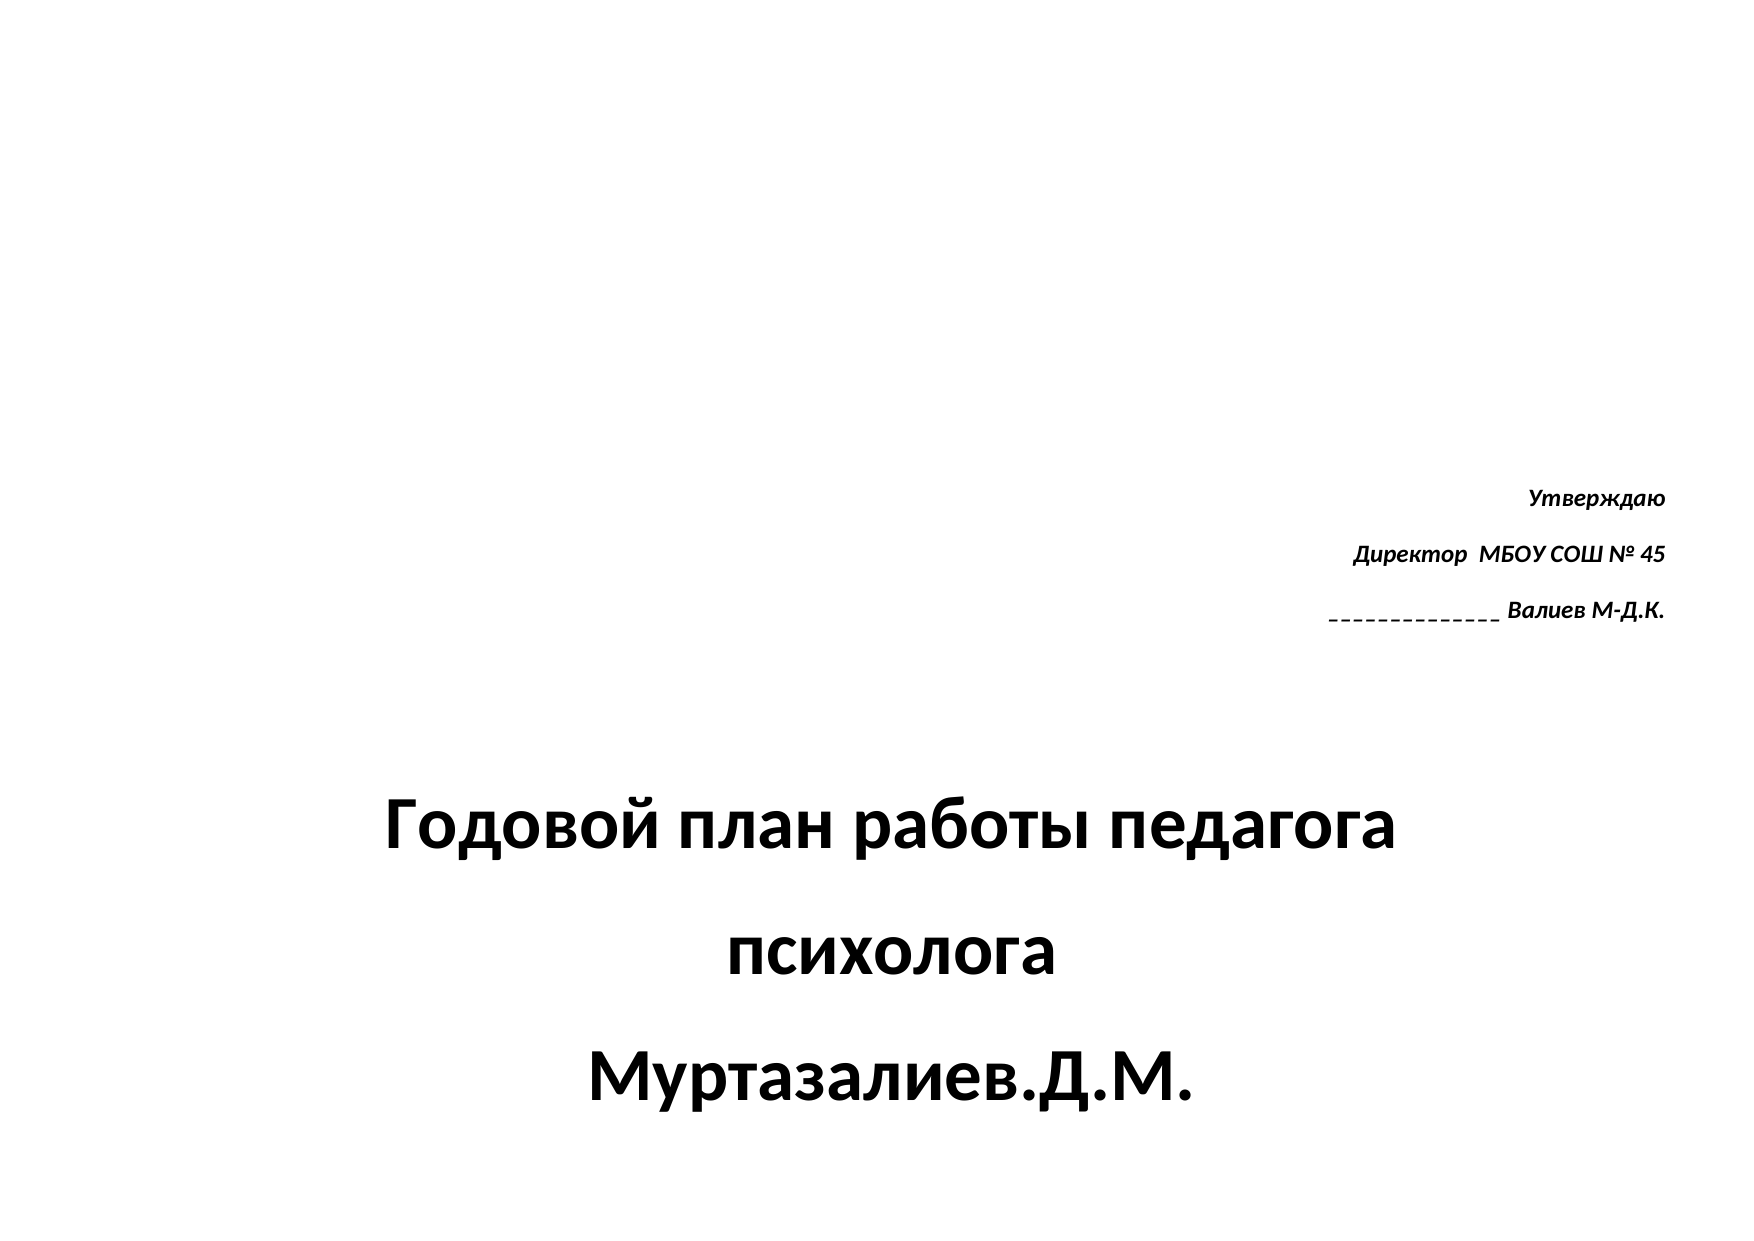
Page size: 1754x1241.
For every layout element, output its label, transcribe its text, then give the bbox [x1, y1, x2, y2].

text психолога [118, 902, 1665, 993]
text Годовой план работы педагога [118, 776, 1665, 867]
text Утверждаю [118, 482, 1665, 513]
text Директор МБОУ СОШ № 45 [118, 538, 1665, 569]
text Муртазалиев.Д.М. [118, 1028, 1665, 1119]
text ______________ Валиев М-Д.К. [118, 594, 1665, 624]
